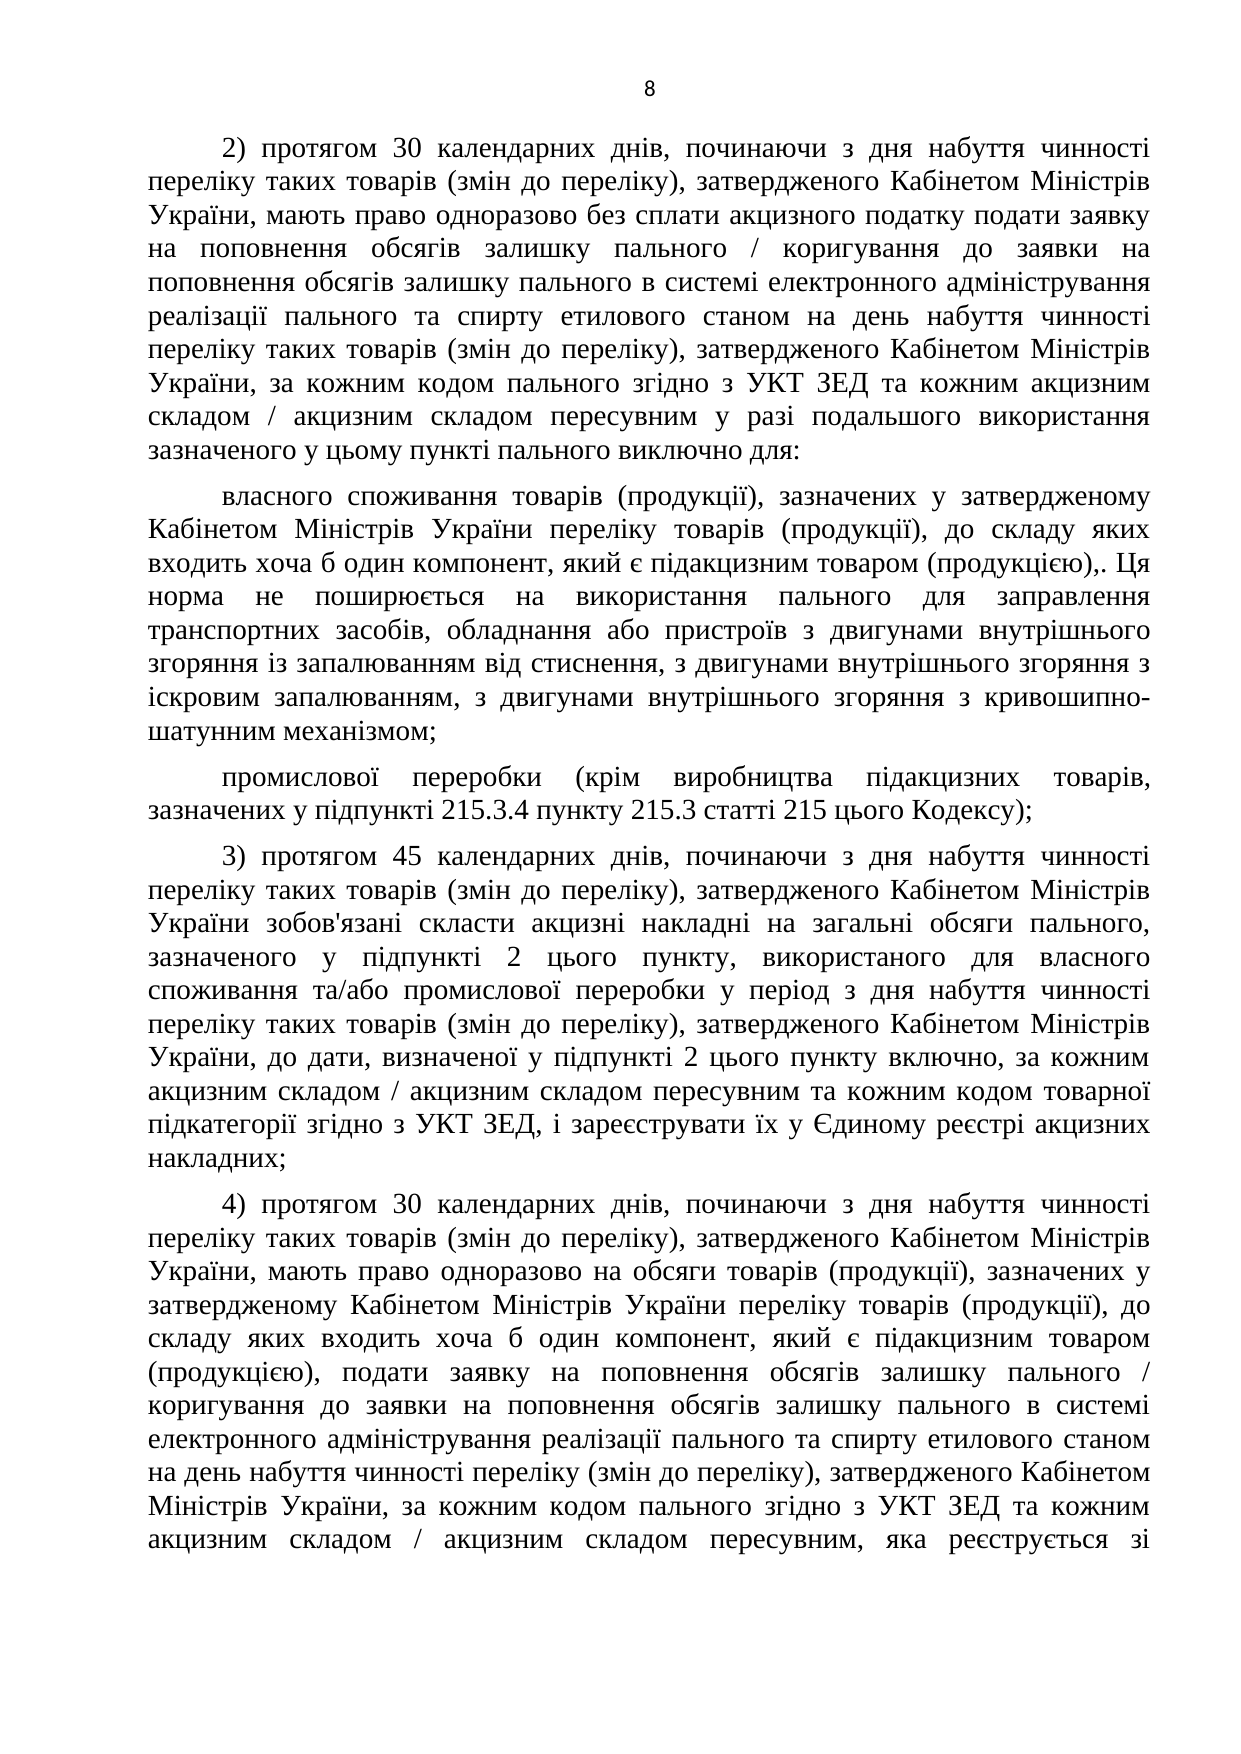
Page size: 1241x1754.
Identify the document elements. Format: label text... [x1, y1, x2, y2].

text 3) протягом 45 календарних днів, починаючи з дня набуття чинності переліку таких товарів (змін до переліку), затвердженого Кабінетом Міністрів України зобов'язані скласти акцизні накладні на загальні обсяги пального, зазначеного у підпункті 2 цього пункту, використаного для власного споживання та/або промислової переробки у період з дня набуття чинності переліку таких товарів (змін до переліку), затвердженого Кабінетом Міністрів України, до дати, визначеної у підпункті 2 цього пункту включно, за кожним акцизним складом / акцизним складом пересувним та кожним кодом товарної підкатегорії згідно з УКТ ЗЕД, і зареєструвати їх у Єдиному реєстрі акцизних накладних; [148, 838, 1152, 1174]
text промислової переробки (крім виробництва підакцизних товарів, зазначених у підпункті 215.3.4 пункту 215.3 статті 215 цього Кодексу); [148, 759, 1152, 826]
text власного споживання товарів (продукції), зазначених у затвердженому Кабінетом Міністрів України переліку товарів (продукції), до складу яких входить хоча б один компонент, який є підакцизним товаром (продукцією),. Ця норма не поширюється на використання пального для заправлення транспортних засобів, обладнання або пристроїв з двигунами внутрішнього згоряння із запалюванням від стиснення, з двигунами внутрішнього згоряння з іскровим запалюванням, з двигунами внутрішнього згоряння з кривошипно-шатунним механізмом; [148, 478, 1152, 746]
text 2) протягом 30 календарних днів, починаючи з дня набуття чинності переліку таких товарів (змін до переліку), затвердженого Кабінетом Міністрів України, мають право одноразово без сплати акцизного податку подати заявку на поповнення обсягів залишку пального / коригування до заявки на поповнення обсягів залишку пального в системі електронного адміністрування реалізації пального та спирту етилового станом на день набуття чинності переліку таких товарів (змін до переліку), затвердженого Кабінетом Міністрів України, за кожним кодом пального згідно з УКТ ЗЕД та кожним акцизним складом / акцизним складом пересувним у разі подальшого використання зазначеного у цьому пункті пального виключно для: [148, 130, 1152, 465]
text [148, 1186, 1152, 1555]
